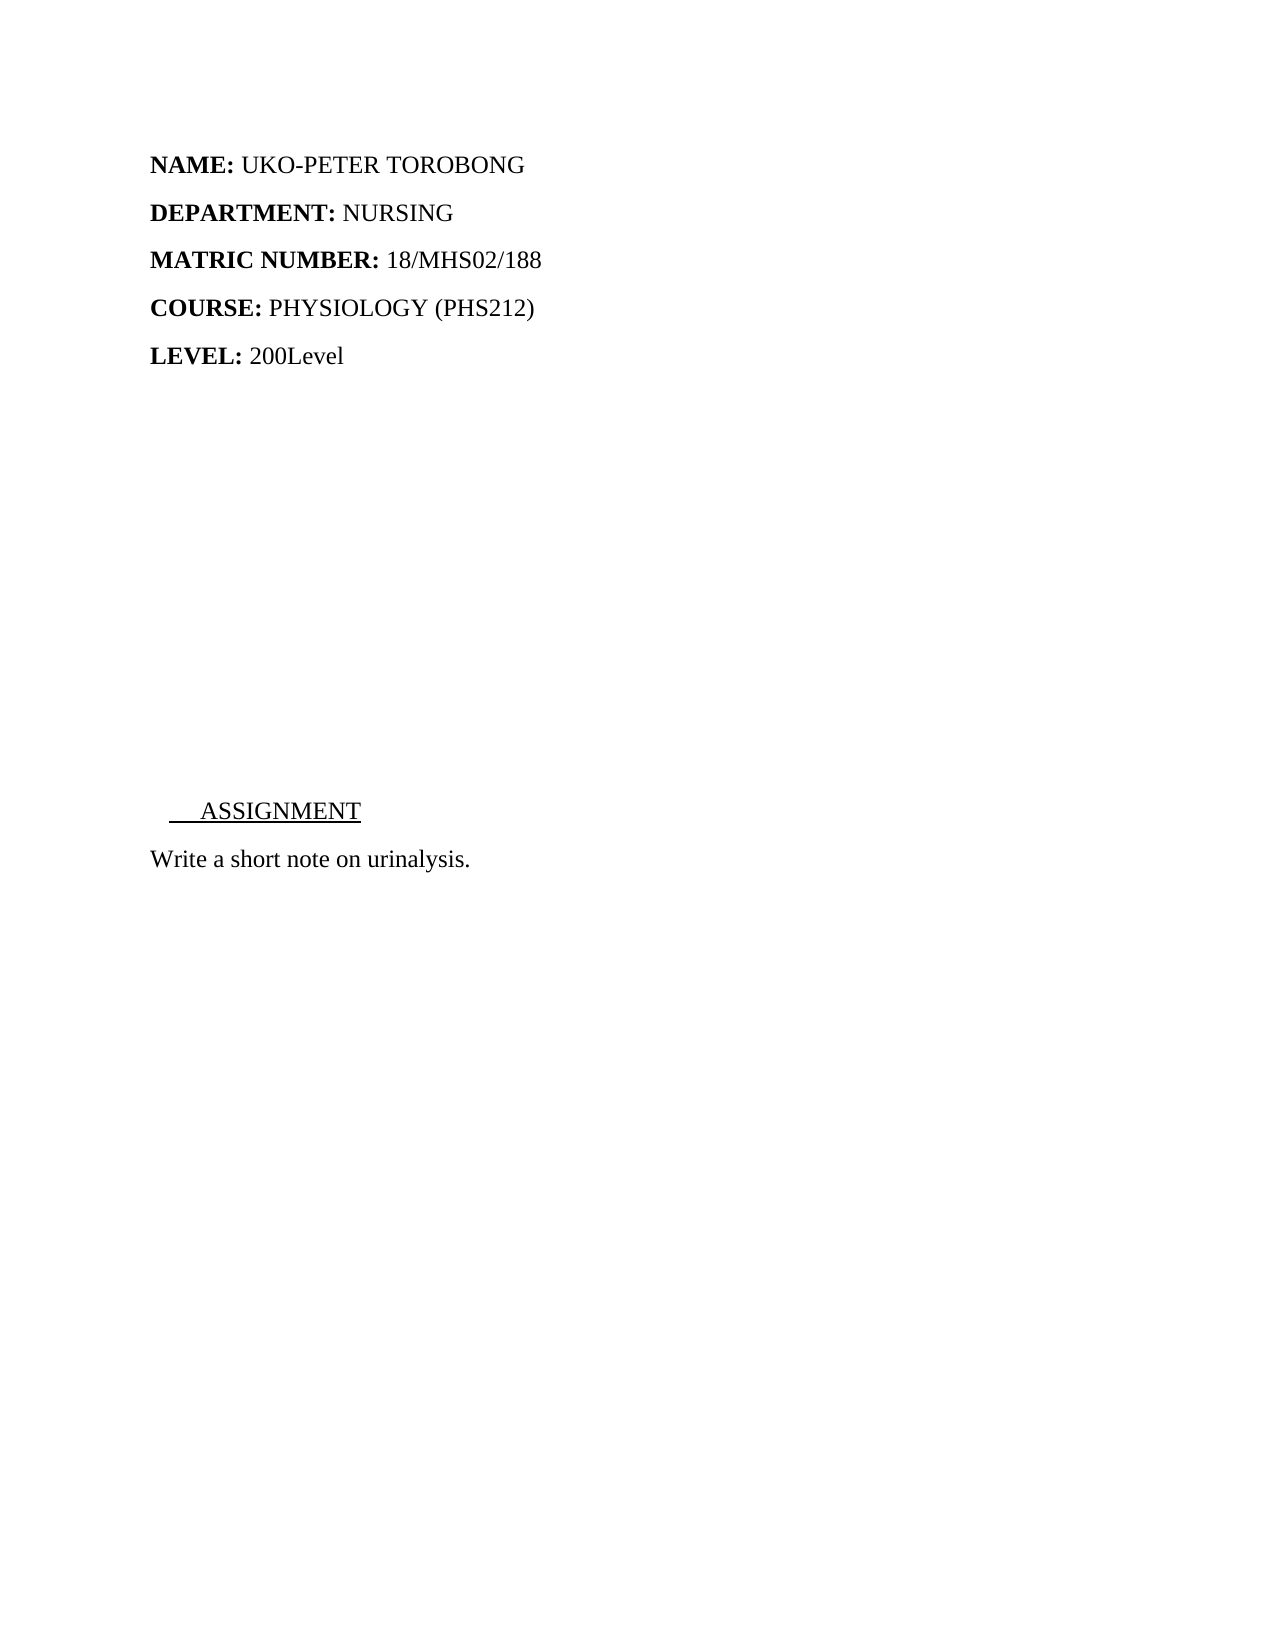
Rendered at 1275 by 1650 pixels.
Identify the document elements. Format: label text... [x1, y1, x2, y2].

text COURSE: PHYSIOLOGY (PHS212) [150, 293, 1125, 322]
text MATRIC NUMBER: 18/MHS02/188 [150, 245, 1125, 274]
text LEVEL: 200Level [150, 341, 1125, 369]
text DEPARTMENT: NURSING [150, 198, 1125, 226]
text ASSIGNMENT [150, 796, 1125, 825]
text NAME: UKO-PETER TOROBONG [150, 150, 1125, 179]
text Write a short note on urinalysis. [150, 844, 1125, 873]
